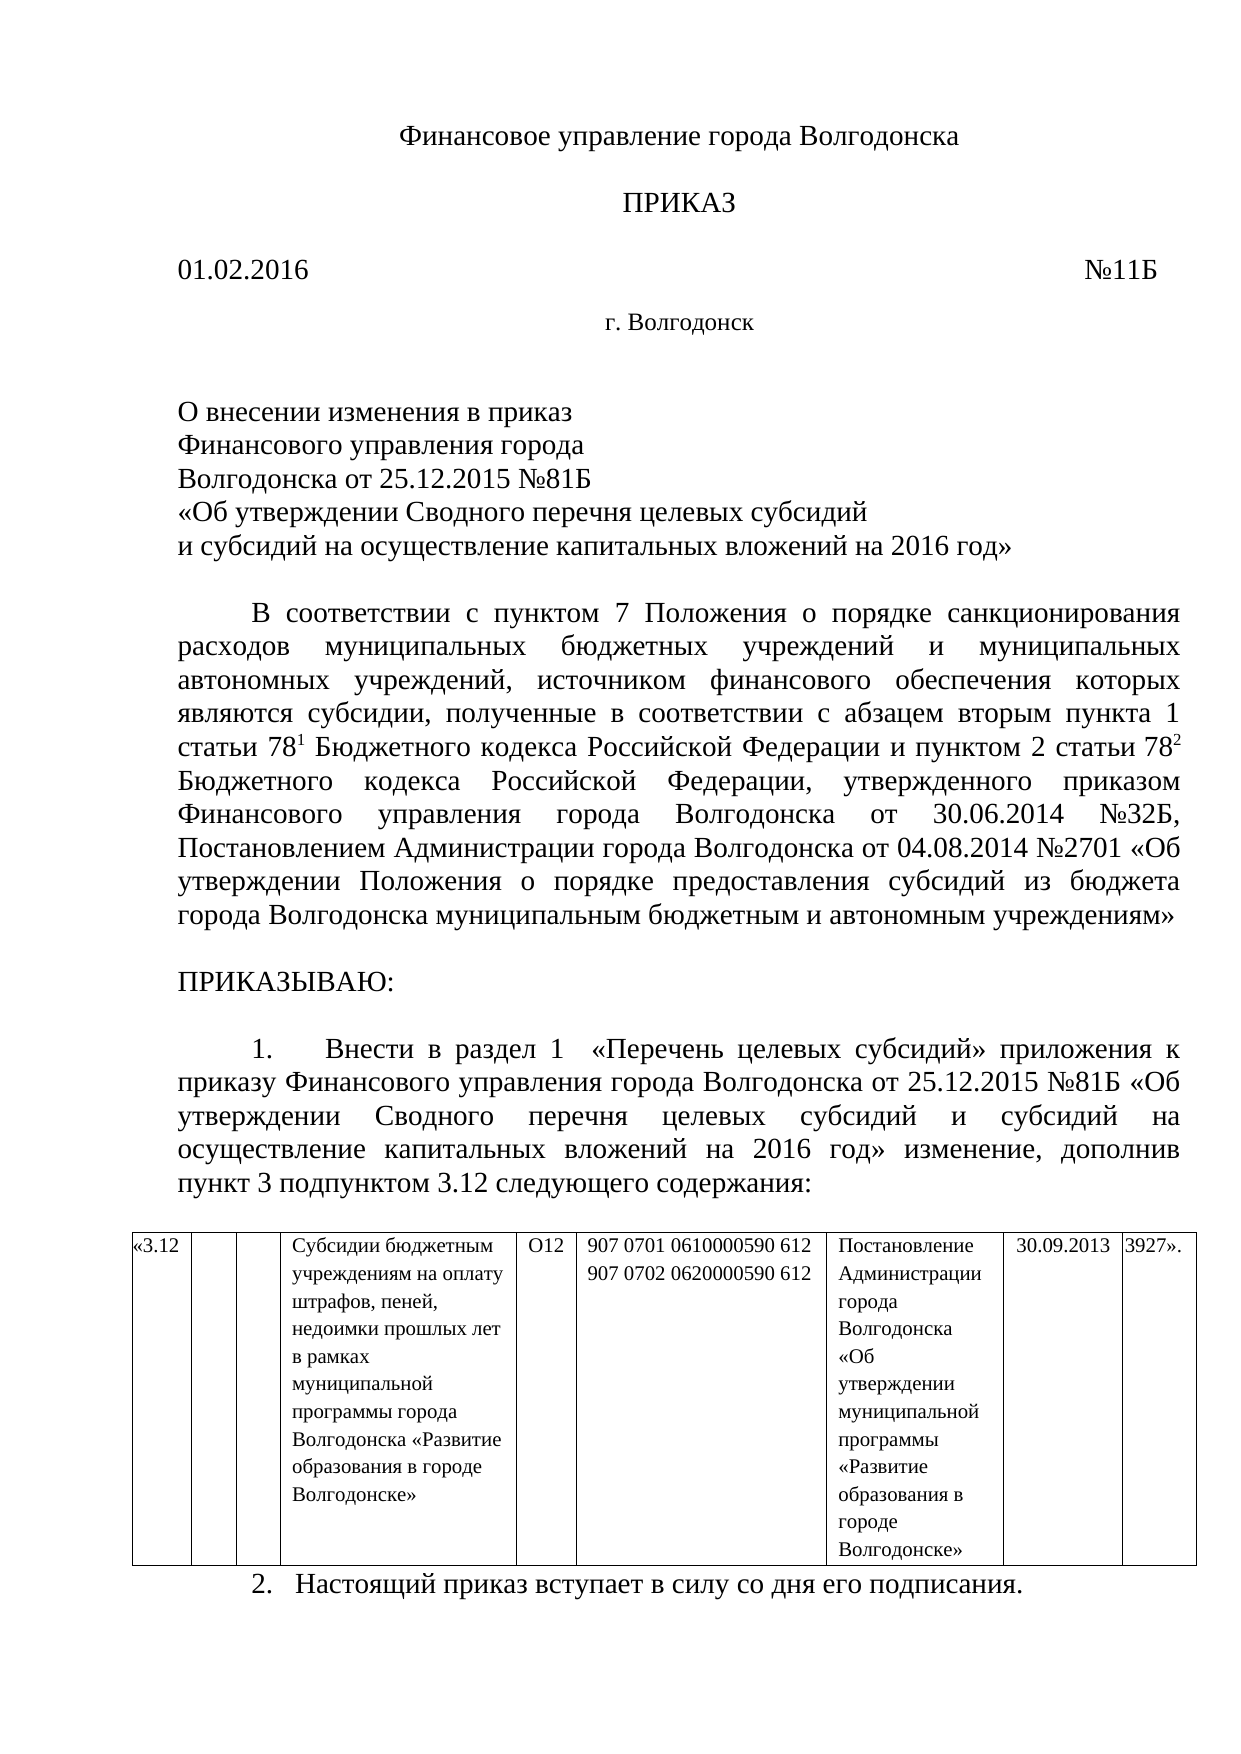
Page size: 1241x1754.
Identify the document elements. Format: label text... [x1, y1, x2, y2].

text ПРИКАЗЫВАЮ: [177, 964, 1181, 997]
list Внести в раздел 1 «Перечень целевых субсидий» приложения к приказу Финансового управления города Волгодонска от 25.12.2015 №81Б «Об утверждении Сводного перечня целевых субсидий и субсидий на осуществление капитальных вложений на 2016 год» изменение, дополнив пункт 3 подпунктом 3.12 следующего содержания: [177, 1031, 1181, 1199]
table_header Постановление Администрации города Волгодонска «Об утверждении муниципальной программы «Развитие образования в городе Волгодонске» [827, 1233, 1003, 1565]
text 2. Настоящий приказ вступает в силу со дня его подписания. [177, 1566, 1181, 1599]
text «Об утверждении Сводного перечня целевых субсидий [177, 494, 1181, 528]
title Финансовое управление города Волгодонска [177, 118, 1181, 152]
text Финансового управления города [177, 427, 1181, 461]
text О внесении изменения в приказ [177, 394, 1181, 427]
table_header Субсидии бюджетным учреждениям на оплату штрафов, пеней, недоимки прошлых лет в рамках муниципальной программы города Волгодонска «Развитие образования в городе Волгодонске» [281, 1233, 516, 1565]
table_header 30.09.2013 [1004, 1233, 1122, 1565]
text и субсидий на осуществление капитальных вложений на 2016 год» [177, 528, 1181, 561]
table_header О12 [517, 1233, 576, 1565]
table_header «3.12 [133, 1233, 191, 1565]
table_header [237, 1233, 280, 1565]
table_header 907 0701 0610000590 612 907 0702 0620000590 612 [577, 1233, 826, 1565]
text В соответствии с пунктом 7 Положения о порядке санкционирования расходов муниципальных бюджетных учреждений и муниципальных автономных учреждений, источником финансового обеспечения которых являются субсидии, полученные в соответствии с абзацем вторым пункта 1 статьи 781 Бюджетного кодекса Российской Федерации и пунктом 2 статьи 782 Бюджетного кодекса Российской Федерации, утвержденного приказом Финансового управления города Волгодонска от 30.06.2014 №32Б, Постановлением Администрации города Волгодонска от 04.08.2014 №2701 «Об утверждении Положения о порядке предоставления субсидий из бюджета города Волгодонска муниципальным бюджетным и автономным учреждениям» [177, 595, 1181, 930]
table_header [192, 1233, 236, 1565]
table_header 3927». [1123, 1233, 1196, 1565]
title г. Волгодонск [177, 307, 1181, 336]
text Волгодонска от 25.12.2015 №81Б [177, 461, 1181, 494]
title ПРИКАЗ [177, 185, 1181, 219]
title 01.02.2016 №11Б [177, 252, 1181, 286]
